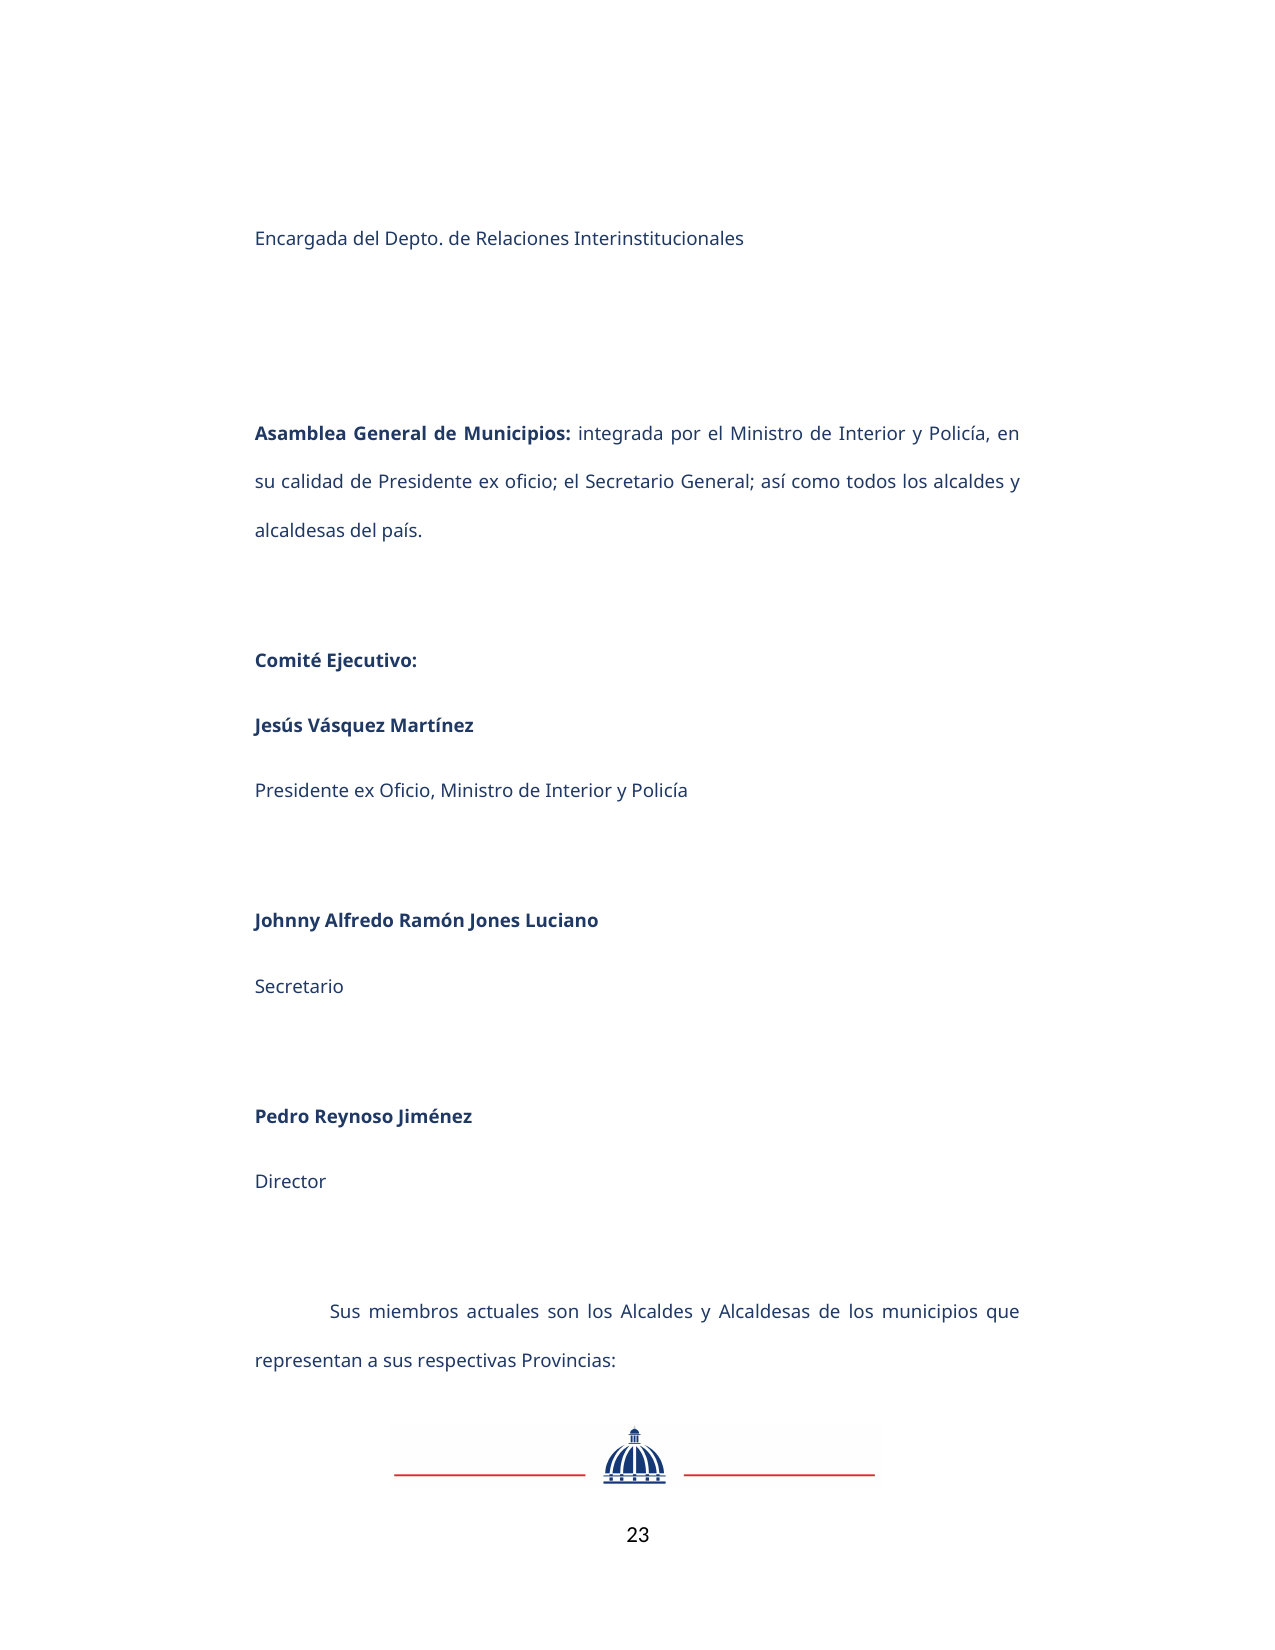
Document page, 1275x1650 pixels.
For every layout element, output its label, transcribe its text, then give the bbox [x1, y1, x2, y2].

text Director [254, 1168, 1020, 1194]
text Jesús Vásquez Martínez [254, 712, 1020, 738]
text Johnny Alfredo Ramón Jones Luciano [254, 908, 1020, 933]
text Sus miembros actuales son los Alcaldes y Alcaldesas de los municipios que representan a sus respectivas Provincias: [254, 1298, 1020, 1372]
text Asamblea General de Municipios: integrada por el Ministro de Interior y Policía, en su calidad de Presidente ex oficio; el Secretario General; así como todos los alcaldes y alcaldesas del país. [254, 420, 1020, 543]
text Comité Ejecutivo: [254, 647, 1020, 673]
text Presidente ex Oficio, Ministro de Interior y Policía [254, 778, 1020, 803]
text Encargada del Depto. de Relaciones Interinstitucionales [254, 225, 1020, 251]
text Pedro Reynoso Jiménez [254, 1103, 1020, 1129]
picture [390, 1423, 883, 1489]
text Secretario [254, 973, 1020, 998]
